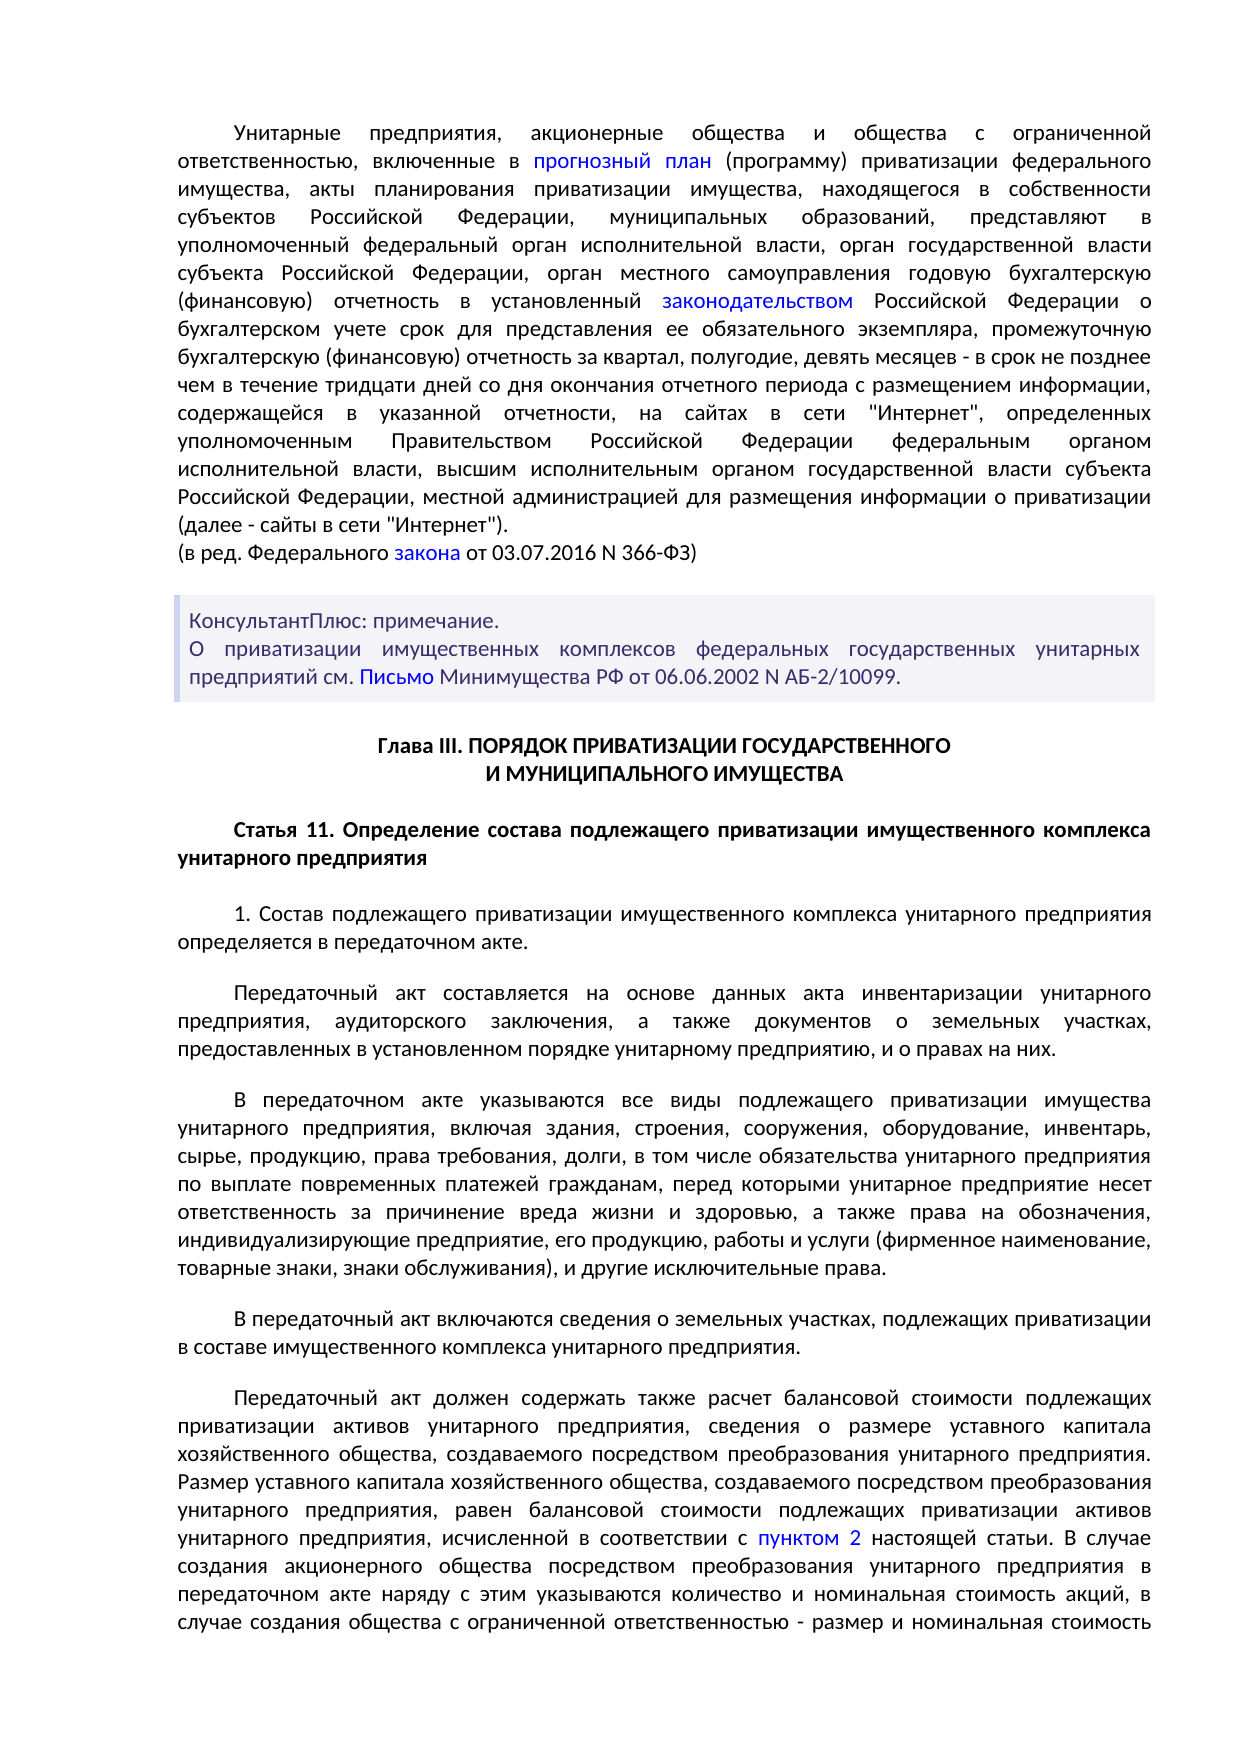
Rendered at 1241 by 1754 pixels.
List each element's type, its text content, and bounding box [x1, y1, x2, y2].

text Передаточный акт составляется на основе данных акта инвентаризации унитарного предприятия, аудиторского заключения, а также документов о земельных участках, предоставленных в установленном порядке унитарному предприятию, и о правах на них. [177, 978, 1152, 1062]
text В передаточный акт включаются сведения о земельных участках, подлежащих приватизации в составе имущественного комплекса унитарного предприятия. [177, 1304, 1152, 1360]
table_header КонсультантПлюс: примечание. О приватизации имущественных комплексов федеральных государственных унитарных предприятий см. Письмо Минимущества РФ от 06.06.2002 N АБ-2/10099. [180, 595, 1149, 702]
title Статья 11. Определение состава подлежащего приватизации имущественного комплекса унитарного предприятия [177, 815, 1152, 871]
text Унитарные предприятия, акционерные общества и общества с ограниченной ответственностью, включенные в прогнозный план (программу) приватизации федерального имущества, акты планирования приватизации имущества, находящегося в собственности субъектов Российской Федерации, муниципальных образований, представляют в уполномоченный федеральный орган исполнительной власти, орган государственной власти субъекта Российской Федерации, орган местного самоуправления годовую бухгалтерскую (финансовую) отчетность в установленный законодательством Российской Федерации о бухгалтерском учете срок для представления ее обязательного экземпляра, промежуточную бухгалтерскую (финансовую) отчетность за квартал, полугодие, девять месяцев - в срок не позднее чем в течение тридцати дней со дня окончания отчетного периода с размещением информации, содержащейся в указанной отчетности, на сайтах в сети "Интернет", определенных уполномоченным Правительством Российской Федерации федеральным органом исполнительной власти, высшим исполнительным органом государственной власти субъекта Российской Федерации, местной администрацией для размещения информации о приватизации (далее - сайты в сети "Интернет"). [177, 118, 1152, 538]
text 1. Состав подлежащего приватизации имущественного комплекса унитарного предприятия определяется в передаточном акте. [177, 899, 1152, 955]
text (в ред. Федерального закона от 03.07.2016 N 366-ФЗ) [177, 538, 1152, 566]
title И МУНИЦИПАЛЬНОГО ИМУЩЕСТВА [177, 759, 1152, 787]
title Глава III. ПОРЯДОК ПРИВАТИЗАЦИИ ГОСУДАРСТВЕННОГО [177, 731, 1152, 759]
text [177, 1383, 1152, 1636]
text В передаточном акте указываются все виды подлежащего приватизации имущества унитарного предприятия, включая здания, строения, сооружения, оборудование, инвентарь, сырье, продукцию, права требования, долги, в том числе обязательства унитарного предприятия по выплате повременных платежей гражданам, перед которыми унитарное предприятие несет ответственность за причинение вреда жизни и здоровью, а также права на обозначения, индивидуализирующие предприятие, его продукцию, работы и услуги (фирменное наименование, товарные знаки, знаки обслуживания), и другие исключительные права. [177, 1085, 1152, 1281]
